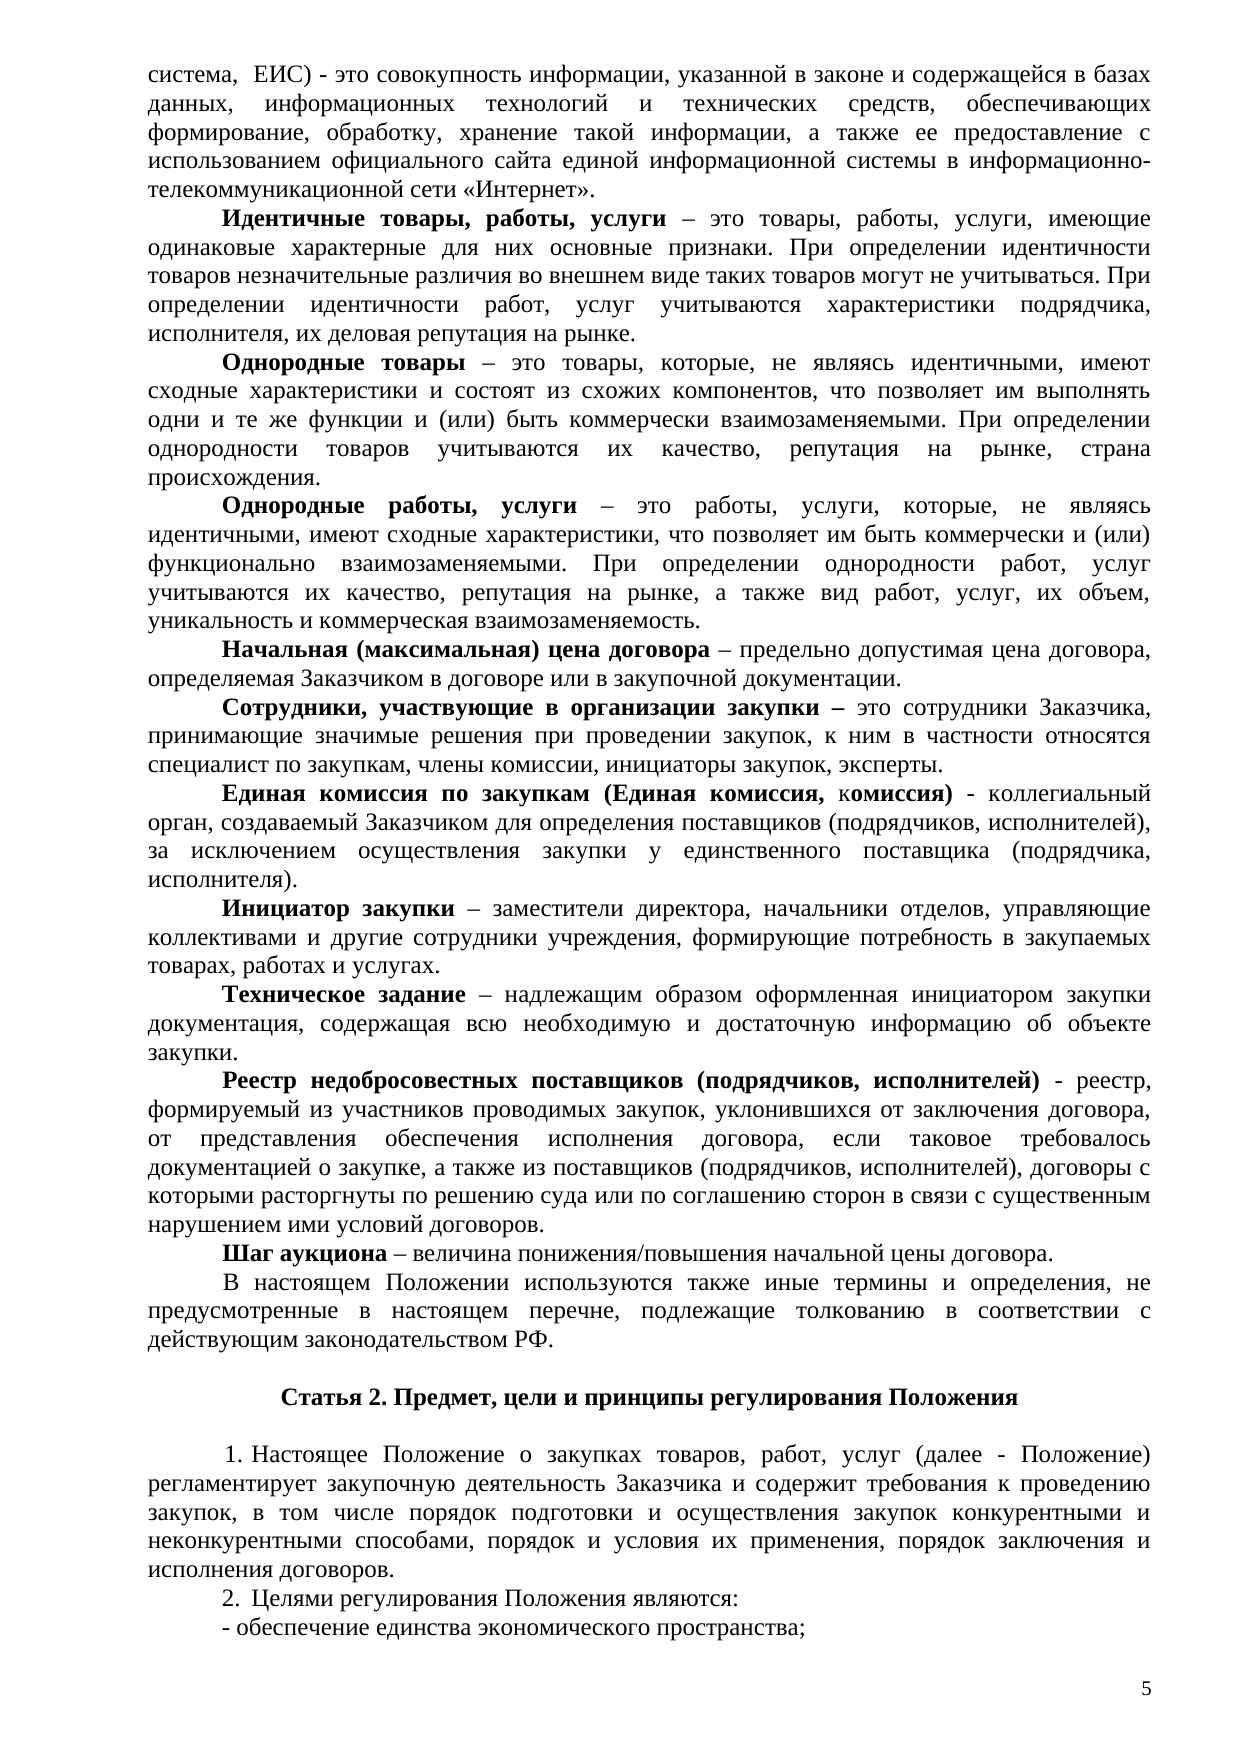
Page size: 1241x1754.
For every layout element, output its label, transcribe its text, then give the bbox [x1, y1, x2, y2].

text Статья 2. Предмет, цели и принципы регулирования Положения [148, 1382, 1152, 1410]
list Начальная (максимальная) цена договора – предельно допустимая цена договора, определяемая Заказчиком в договоре или в закупочной документации. [148, 634, 1152, 692]
list Однородные товары – это товары, которые, не являясь идентичными, имеют сходные характеристики и состоят из схожих компонентов, что позволяет им выполнять одни и те же функции и (или) быть коммерчески взаимозаменяемыми. При определении однородности товаров учитываются их качество, репутация на рынке, страна происхождения. [148, 347, 1152, 490]
list Инициатор закупки – заместители директора, начальники отделов, управляющие коллективами и другие сотрудники учреждения, формирующие потребность в закупаемых товарах, работах и услугах. [148, 893, 1152, 979]
text Шаг аукциона – величина понижения/повышения начальной цены договора. [148, 1238, 1152, 1267]
list Идентичные товары, работы, услуги – это товары, работы, услуги, имеющие одинаковые характерные для них основные признаки. При определении идентичности товаров незначительные различия во внешнем виде таких товаров могут не учитываться. При определении идентичности работ, услуг учитываются характеристики подрядчика, исполнителя, их деловая репутация на рынке. [148, 203, 1152, 347]
text 1. Настоящее Положение о закупках товаров, работ, услуг (далее - Положение) регламентирует закупочную деятельность Заказчика и содержит требования к проведению закупок, в том числе порядок подготовки и осуществления закупок конкурентными и неконкурентными способами, порядок и условия их применения, порядок заключения и исполнения договоров. [148, 1439, 1152, 1583]
text В настоящем Положении используются также иные термины и определения, не предусмотренные в настоящем перечне, подлежащие толкованию в соответствии с действующим законодательством РФ. [148, 1267, 1152, 1353]
list Единая комиссия по закупкам (Единая комиссия, комиссия) - коллегиальный орган, создаваемый Заказчиком для определения поставщиков (подрядчиков, исполнителей), за исключением осуществления закупки у единственного поставщика (подрядчика, исполнителя). [148, 778, 1152, 893]
list Сотрудники, участвующие в организации закупки – это сотрудники Заказчика, принимающие значимые решения при проведении закупок, к ним в частности относятся специалист по закупкам, члены комиссии, инициаторы закупок, эксперты. [148, 692, 1152, 778]
text - обеспечение единства экономического пространства; [148, 1612, 1152, 1640]
text Реестр недобросовестных поставщиков (подрядчиков, исполнителей) - реестр, формируемый из участников проводимых закупок, уклонившихся от заключения договора, от представления обеспечения исполнения договора, если таковое требовалось документацией о закупке, а также из поставщиков (подрядчиков, исполнителей), договоры с которыми расторгнуты по решению суда или по соглашению сторон в связи с существенным нарушением ими условий договоров. [148, 1065, 1152, 1238]
list Однородные работы, услуги – это работы, услуги, которые, не являясь идентичными, имеют сходные характеристики, что позволяет им быть коммерчески и (или) функционально взаимозаменяемыми. При определении однородности работ, услуг учитываются их качество, репутация на рынке, а также вид работ, услуг, их объем, уникальность и коммерческая взаимозаменяемость. [148, 490, 1152, 634]
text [148, 59, 1152, 203]
text 2. Целями регулирования Положения являются: [148, 1583, 1152, 1612]
list Техническое задание – надлежащим образом оформленная инициатором закупки документация, содержащая всю необходимую и достаточную информацию об объекте закупки. [148, 979, 1152, 1065]
